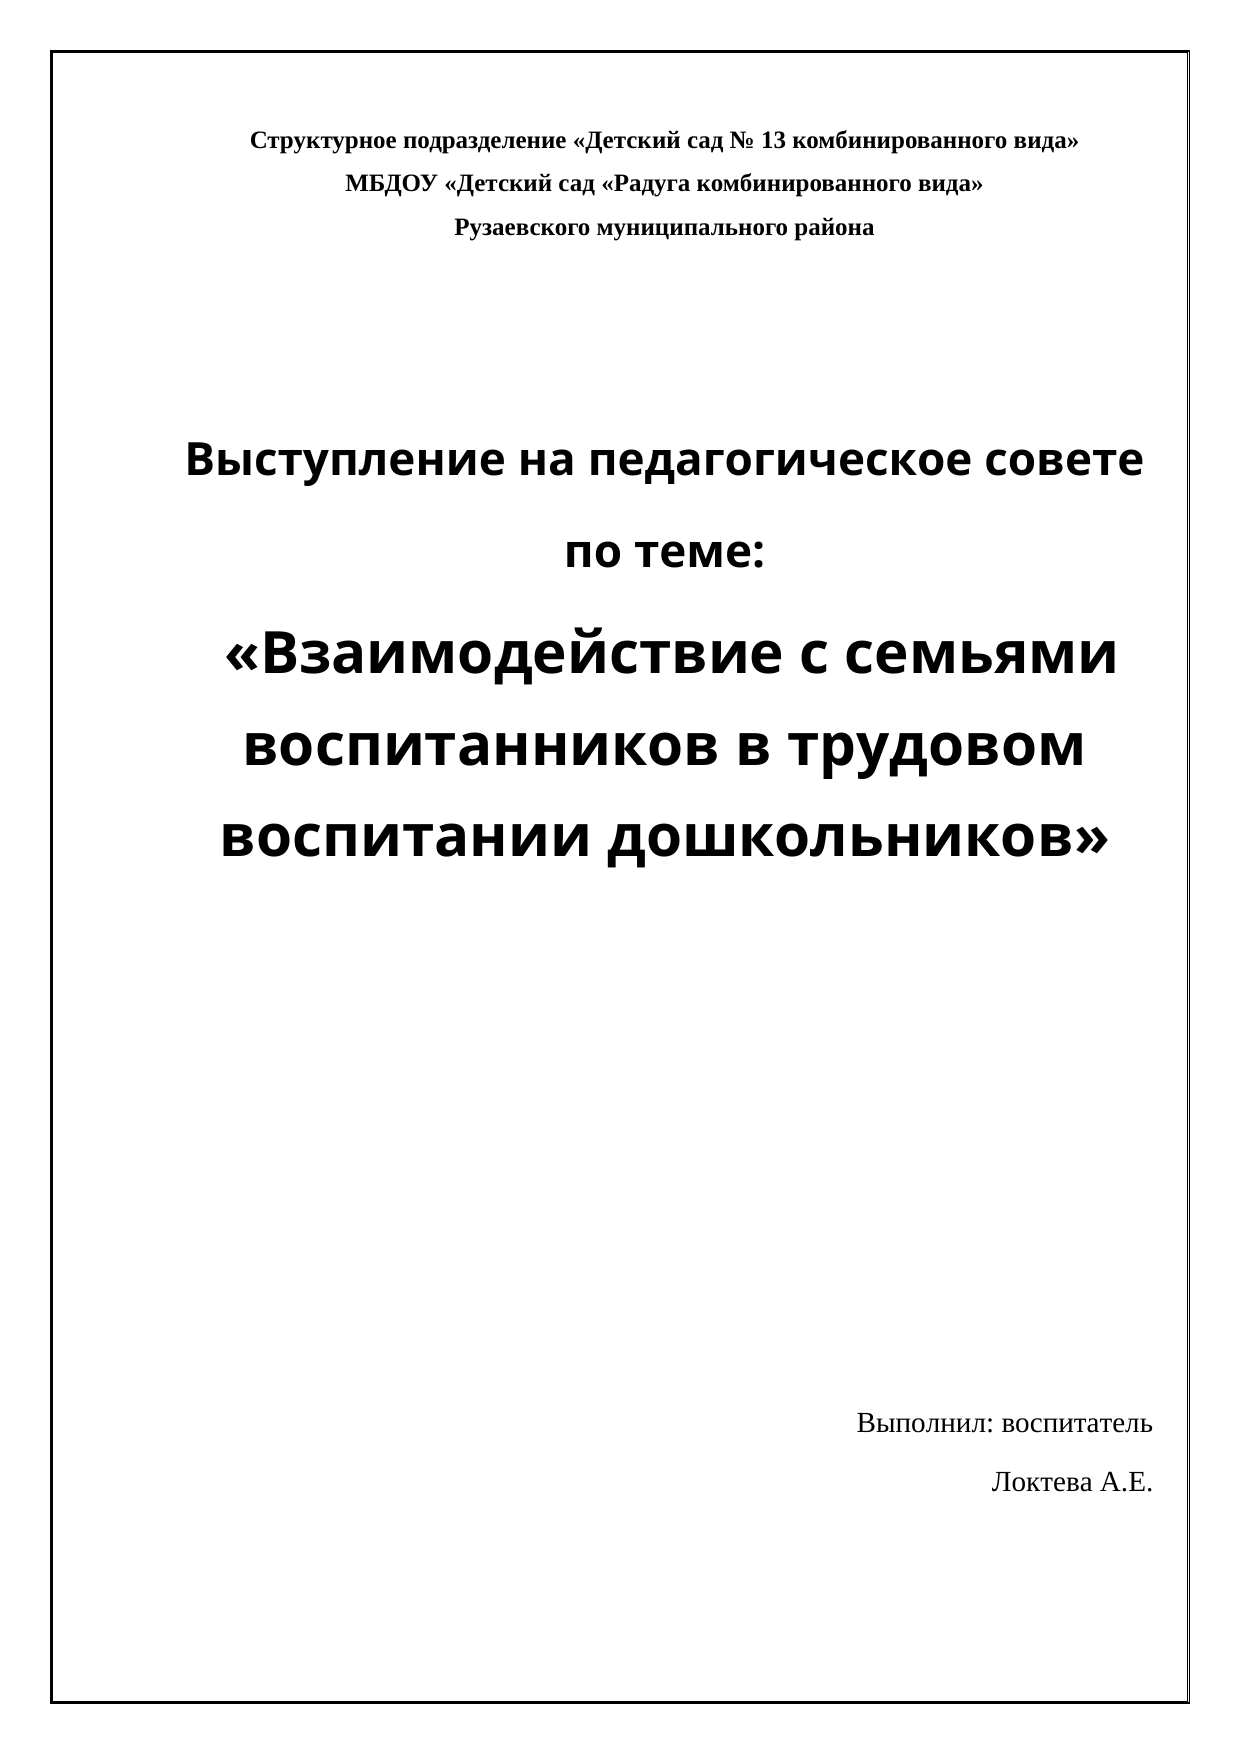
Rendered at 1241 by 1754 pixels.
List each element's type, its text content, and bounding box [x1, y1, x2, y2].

text Рузаевского муниципального района [176, 204, 1153, 241]
text Выполнил: воспитатель [176, 1405, 1153, 1438]
text Структурное подразделение «Детский сад № 13 комбинированного вида» [176, 117, 1153, 153]
text по теме: [176, 519, 1153, 581]
text Локтева А.Е. [176, 1464, 1153, 1498]
text Выступление на педагогическое совете [176, 426, 1153, 489]
text «Взаимодействие с семьями воспитанников в трудовом воспитании дошкольников» [176, 611, 1153, 873]
text МБДОУ «Детский сад «Радуга комбинированного вида» [176, 161, 1153, 197]
